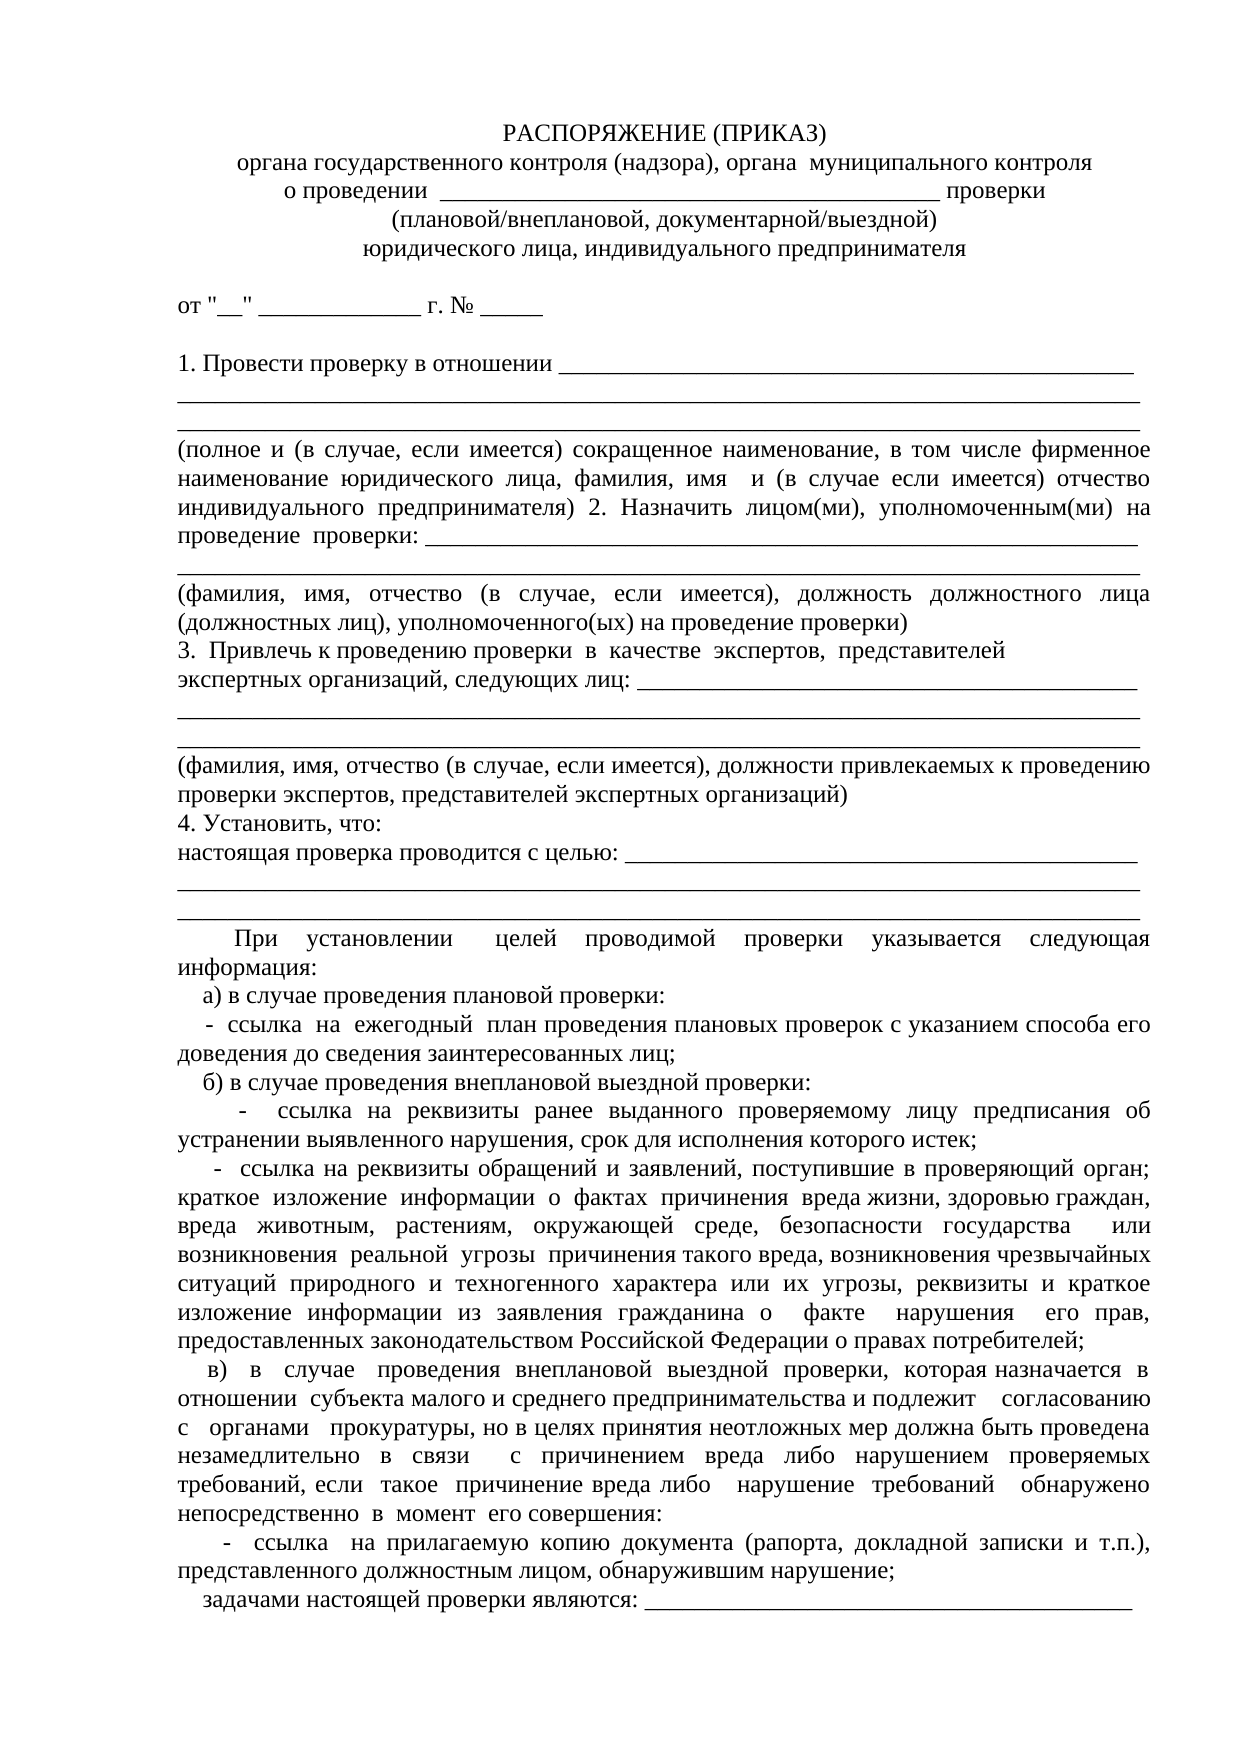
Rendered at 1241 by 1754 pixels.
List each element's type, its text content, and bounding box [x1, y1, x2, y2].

text - ссылка на реквизиты ранее выданного проверяемому лицу предписания об устранении выявленного нарушения, срок для исполнения которого истек; [177, 1096, 1152, 1153]
text _____________________________________________________________________________ [177, 693, 1152, 722]
text б) в случае проведения внеплановой выездной проверки: [177, 1067, 1152, 1096]
text от "__" _____________ г. № _____ [177, 291, 1152, 319]
text настоящая проверка проводится с целью: _________________________________________ [177, 837, 1152, 866]
text _____________________________________________________________________________ [177, 377, 1152, 406]
text - ссылка на ежегодный план проведения плановых проверок с указанием способа его доведения до сведения заинтересованных лиц; [177, 1009, 1152, 1067]
text _____________________________________________________________________________ [177, 866, 1152, 894]
text _____________________________________________________________________________ [177, 406, 1152, 434]
text 1. Провести проверку в отношении ______________________________________________ [177, 348, 1152, 377]
text юридического лица, индивидуального предпринимателя [177, 233, 1152, 262]
text (фамилия, имя, отчество (в случае, если имеется), должности привлекаемых к проведению проверки экспертов, представителей экспертных организаций) [177, 751, 1152, 808]
text (фамилия, имя, отчество (в случае, если имеется), должность должностного лица (должностных лиц), уполномоченного(ых) на проведение проверки) [177, 578, 1152, 636]
text о проведении ________________________________________ проверки [177, 176, 1152, 204]
text 3. Привлечь к проведению проверки в качестве экспертов, представителей [177, 636, 1152, 664]
text РАСПОРЯЖЕНИЕ (ПРИКАЗ) [177, 118, 1152, 147]
text _____________________________________________________________________________ [177, 722, 1152, 751]
text органа государственного контроля (надзора), органа муниципального контроля [177, 147, 1152, 176]
text - ссылка на реквизиты обращений и заявлений, поступившие в проверяющий орган; краткое изложение информации о фактах причинения вреда жизни, здоровью граждан, вреда животным, растениям, окружающей среде, безопасности государства или возникновения реальной угрозы причинения такого вреда, возникновения чрезвычайных ситуаций природного и техногенного характера или их угрозы, реквизиты и краткое изложение информации из заявления гражданина о факте нарушения его прав, предоставленных законодательством Российской Федерации о правах потребителей; [177, 1153, 1152, 1354]
text При установлении целей проводимой проверки указывается следующая информация: [177, 923, 1152, 981]
text 4. Установить, что: [177, 808, 1152, 837]
text (плановой/внеплановой, документарной/выездной) [177, 204, 1152, 233]
text задачами настоящей проверки являются: _______________________________________ [177, 1584, 1152, 1613]
text _____________________________________________________________________________ [177, 894, 1152, 923]
text в) в случае проведения внеплановой выездной проверки, которая назначается в отношении субъекта малого и среднего предпринимательства и подлежит согласованию с органами прокуратуры, но в целях принятия неотложных мер должна быть проведена незамедлительно в связи с причинением вреда либо нарушением проверяемых требований, если такое причинение вреда либо нарушение требований обнаружено непосредственно в момент его совершения: [177, 1354, 1152, 1527]
text - ссылка на прилагаемую копию документа (рапорта, докладной записки и т.п.), представленного должностным лицом, обнаружившим нарушение; [177, 1527, 1152, 1584]
text _____________________________________________________________________________ [177, 549, 1152, 578]
text экспертных организаций, следующих лиц: ________________________________________ [177, 664, 1152, 693]
text а) в случае проведения плановой проверки: [177, 981, 1152, 1009]
text (полное и (в случае, если имеется) сокращенное наименование, в том числе фирменное наименование юридического лица, фамилия, имя и (в случае если имеется) отчество индивидуального предпринимателя) 2. Назначить лицом(ми), уполномоченным(ми) на проведение проверки: _________________________________________________________ [177, 434, 1152, 549]
